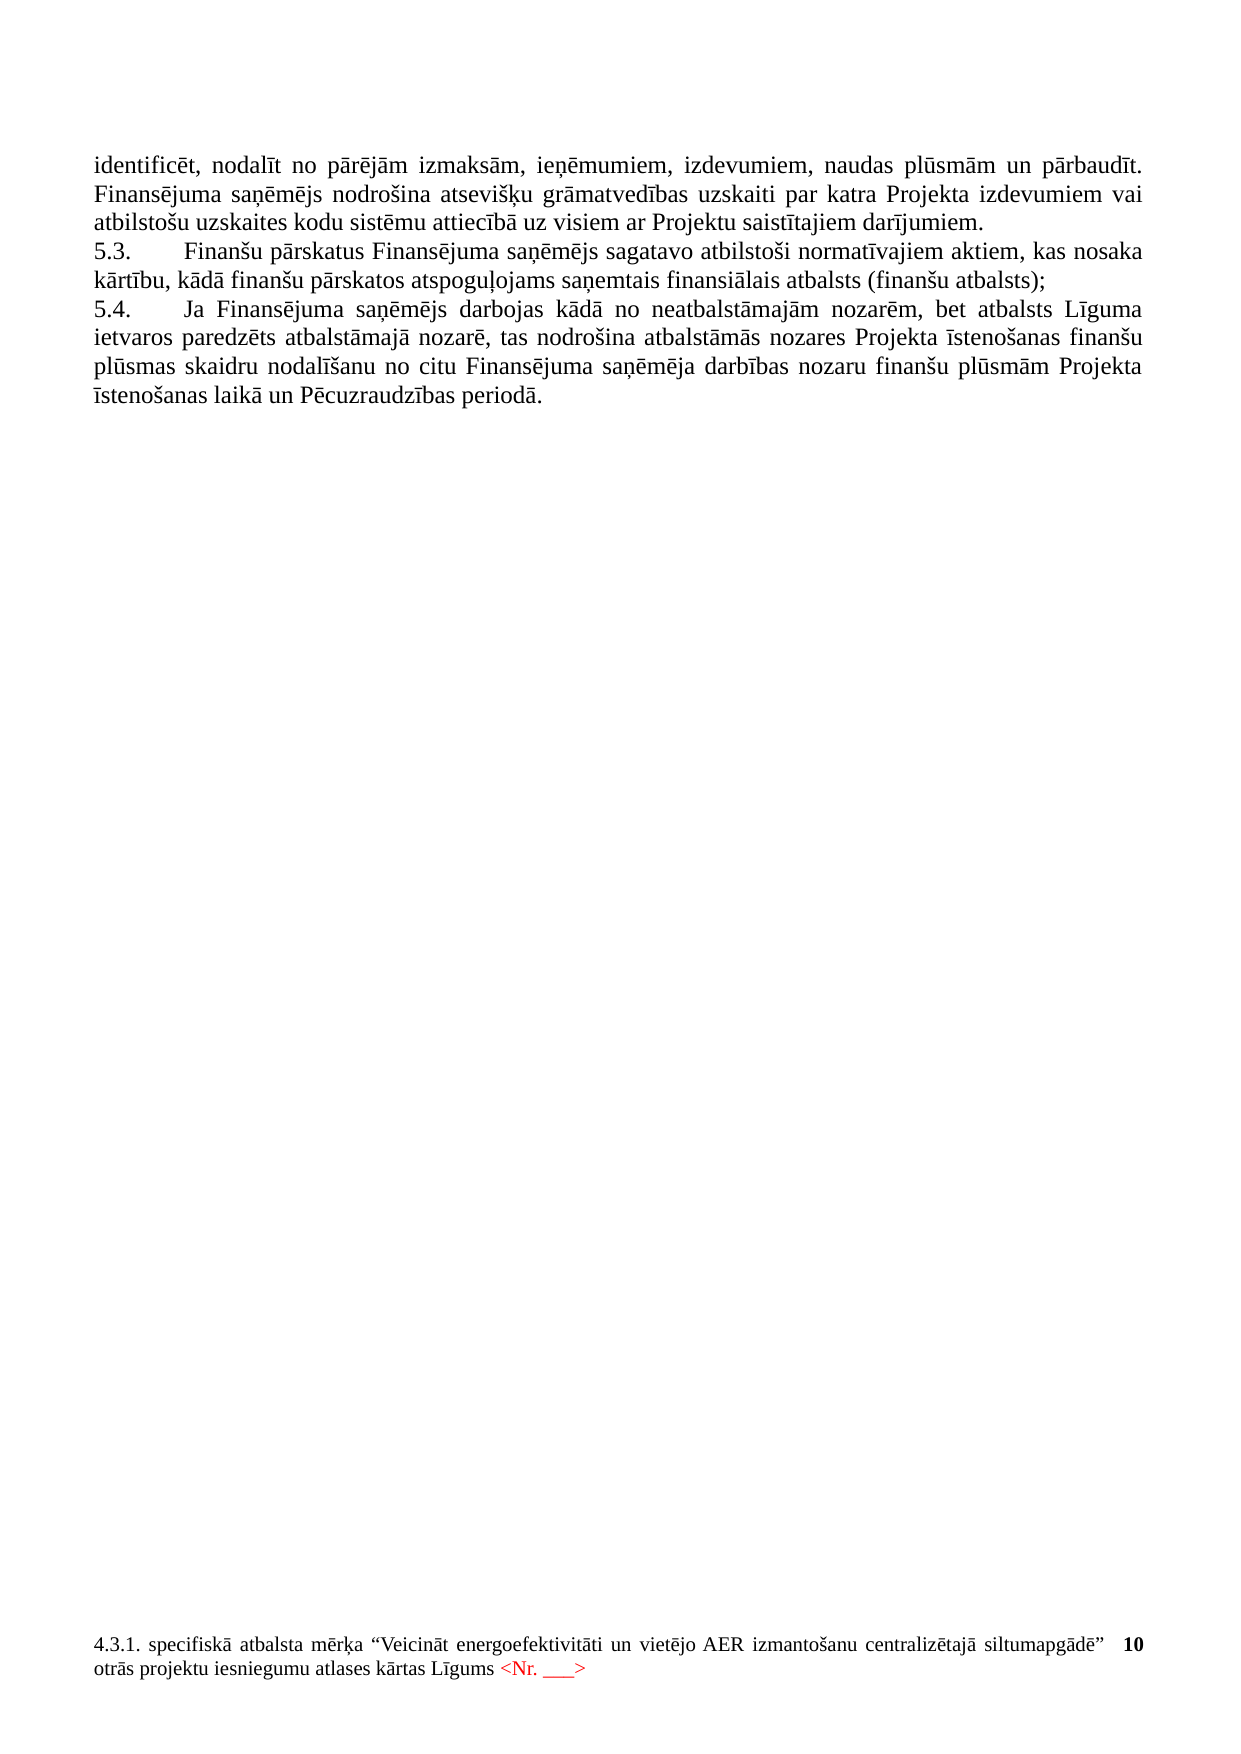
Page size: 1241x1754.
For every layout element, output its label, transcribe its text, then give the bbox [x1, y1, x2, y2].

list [94, 150, 1144, 236]
list Finanšu pārskatus Finansējuma saņēmējs sagatavo atbilstoši normatīvajiem aktiem, kas nosaka kārtību, kādā finanšu pārskatos atspoguļojams saņemtais finansiālais atbalsts (finanšu atbalsts); [94, 236, 1144, 294]
list Ja Finansējuma saņēmējs darbojas kādā no neatbalstāmajām nozarēm, bet atbalsts Līguma ietvaros paredzēts atbalstāmajā nozarē, tas nodrošina atbalstāmās nozares Projekta īstenošanas finanšu plūsmas skaidru nodalīšanu no citu Finansējuma saņēmēja darbības nozaru finanšu plūsmām Projekta īstenošanas laikā un Pēcuzraudzības periodā. [94, 294, 1144, 409]
